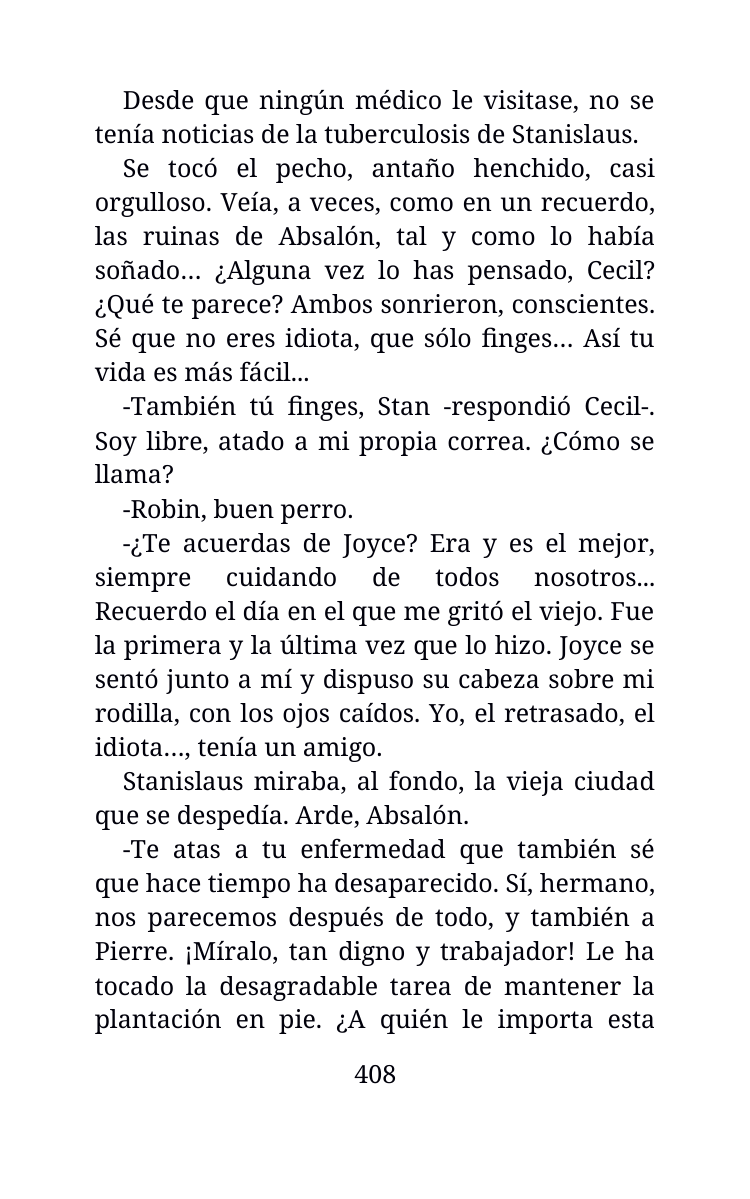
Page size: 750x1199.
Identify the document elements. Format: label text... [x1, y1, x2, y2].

text Desde que ningún médico le visitase, no se tenía noticias de la tuberculosis de Stanislaus. [94, 82, 656, 151]
text Se tocó el pecho, antaño henchido, casi orgulloso. Veía, a veces, como en un recuerdo, las ruinas de Absalón, tal y como lo había soñado… ¿Alguna vez lo has pensado, Cecil? ¿Qué te parece? Ambos sonrieron, conscientes. Sé que no eres idiota, que sólo finges… Así tu vida es más fácil... [94, 151, 656, 389]
text -¿Te acuerdas de Joyce? Era y es el mejor, siempre cuidando de todos nosotros... Recuerdo el día en el que me gritó el viejo. Fue la primera y la última vez que lo hizo. Joyce se sentó junto a mí y dispuso su cabeza sobre mi rodilla, con los ojos caídos. Yo, el retrasado, el idiota…, tenía un amigo. [94, 525, 656, 764]
text -También tú finges, Stan -respondió Cecil-. Soy libre, atado a mi propia correa. ¿Cómo se llama? [94, 389, 656, 491]
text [94, 832, 656, 1036]
text Stanislaus miraba, al fondo, la vieja ciudad que se despedía. Arde, Absalón. [94, 764, 656, 832]
text -Robin, buen perro. [94, 491, 656, 525]
